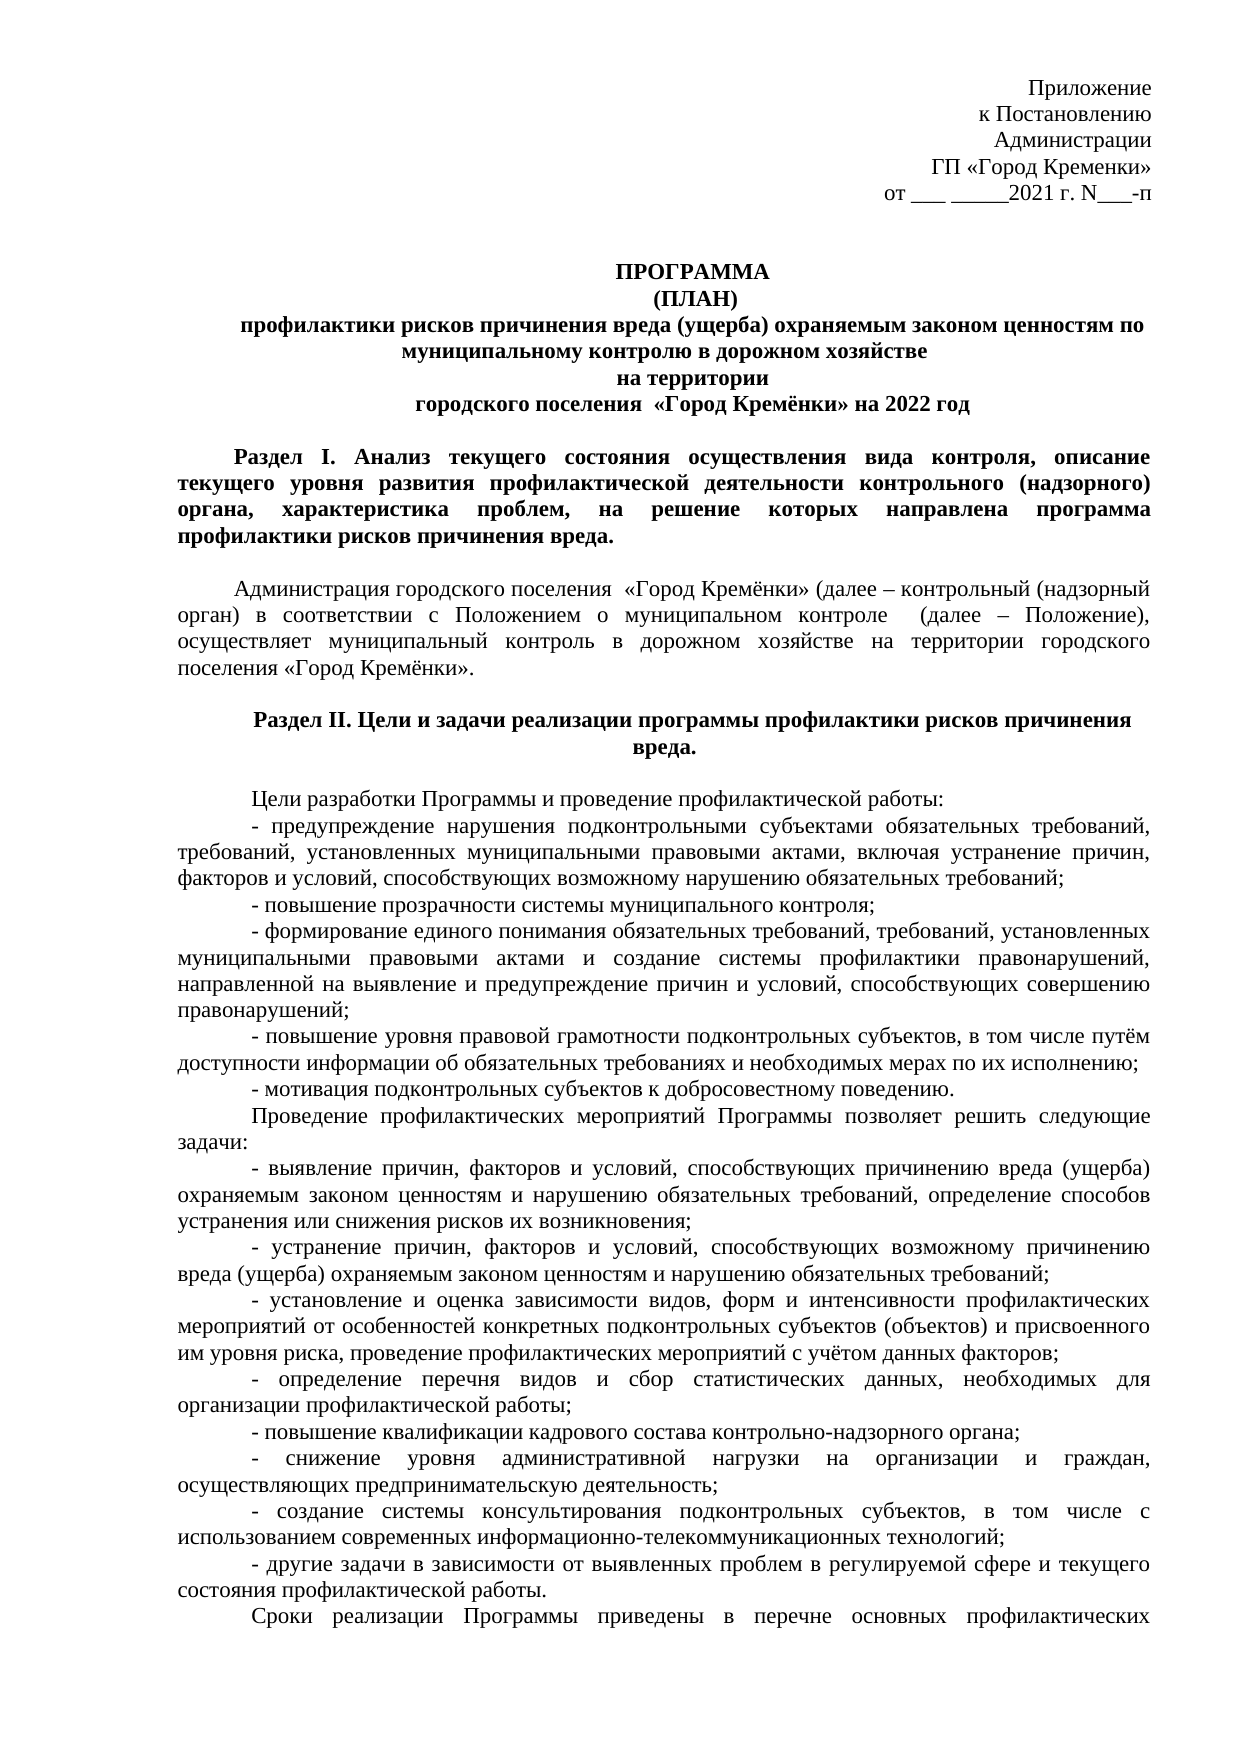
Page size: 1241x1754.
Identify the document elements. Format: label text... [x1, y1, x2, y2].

text - повышение квалификации кадрового состава контрольно-надзорного органа; [177, 1418, 1152, 1444]
text - установление и оценка зависимости видов, форм и интенсивности профилактических мероприятий от особенностей конкретных подконтрольных субъектов (объектов) и присвоенного им уровня риска, проведение профилактических мероприятий с учётом данных факторов; [177, 1286, 1152, 1365]
text - устранение причин, факторов и условий, способствующих возможному причинению вреда (ущерба) охраняемым законом ценностям и нарушению обязательных требований; [177, 1233, 1152, 1286]
text (ПЛАН) [177, 285, 1152, 311]
text городского поселения «Город Кремёнки» на 2022 год [177, 390, 1152, 416]
text - повышение прозрачности системы муниципального контроля; [177, 891, 1152, 917]
text - создание системы консультирования подконтрольных субъектов, в том числе с использованием современных информационно-телекоммуникационных технологий; [177, 1497, 1152, 1550]
text - повышение уровня правовой грамотности подконтрольных субъектов, в том числе путём доступности информации об обязательных требованиях и необходимых мерах по их исполнению; [177, 1023, 1152, 1075]
text от ___ _____2021 г. N___-п [177, 179, 1152, 206]
text - выявление причин, факторов и условий, способствующих причинению вреда (ущерба) охраняемым законом ценностям и нарушению обязательных требований, определение способов устранения или снижения рисков их возникновения; [177, 1154, 1152, 1233]
text Приложение [177, 74, 1152, 100]
text Цели разработки Программы и проведение профилактической работы: [177, 785, 1152, 812]
text - мотивация подконтрольных субъектов к добросовестному поведению. [177, 1075, 1152, 1102]
text Проведение профилактических мероприятий Программы позволяет решить следующие задачи: [177, 1102, 1152, 1154]
text Раздел II. Цели и задачи реализации программы профилактики рисков причинения вреда. [177, 706, 1152, 759]
text профилактики рисков причинения вреда (ущерба) охраняемым законом ценностям по муниципальному контролю в дорожном хозяйстве [177, 311, 1152, 364]
text ПРОГРАММА [177, 258, 1152, 285]
text Администрации [177, 127, 1152, 153]
text на территории [177, 364, 1152, 390]
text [177, 1602, 1152, 1629]
text Раздел I. Анализ текущего состояния осуществления вида контроля, описание текущего уровня развития профилактической деятельности контрольного (надзорного) органа, характеристика проблем, на решение которых направлена программа профилактики рисков причинения вреда. [177, 443, 1152, 548]
text Администрация городского поселения «Город Кремёнки» (далее – контрольный (надзорный орган) в соответствии с Положением о муниципальном контроле (далее – Положение), осуществляет муниципальный контроль в дорожном хозяйстве на территории городского поселения «Город Кремёнки». [177, 574, 1152, 680]
text - формирование единого понимания обязательных требований, требований, установленных муниципальными правовыми актами и создание системы профилактики правонарушений, направленной на выявление и предупреждение причин и условий, способствующих совершению правонарушений; [177, 917, 1152, 1023]
text - снижение уровня административной нагрузки на организации и граждан, осуществляющих предпринимательскую деятельность; [177, 1444, 1152, 1497]
text к Постановлению [177, 100, 1152, 127]
text - определение перечня видов и сбор статистических данных, необходимых для организации профилактической работы; [177, 1365, 1152, 1418]
text - другие задачи в зависимости от выявленных проблем в регулируемой сфере и текущего состояния профилактической работы. [177, 1550, 1152, 1602]
text ГП «Город Кременки» [177, 153, 1152, 179]
text - предупреждение нарушения подконтрольными субъектами обязательных требований, требований, установленных муниципальными правовыми актами, включая устранение причин, факторов и условий, способствующих возможному нарушению обязательных требований; [177, 812, 1152, 891]
